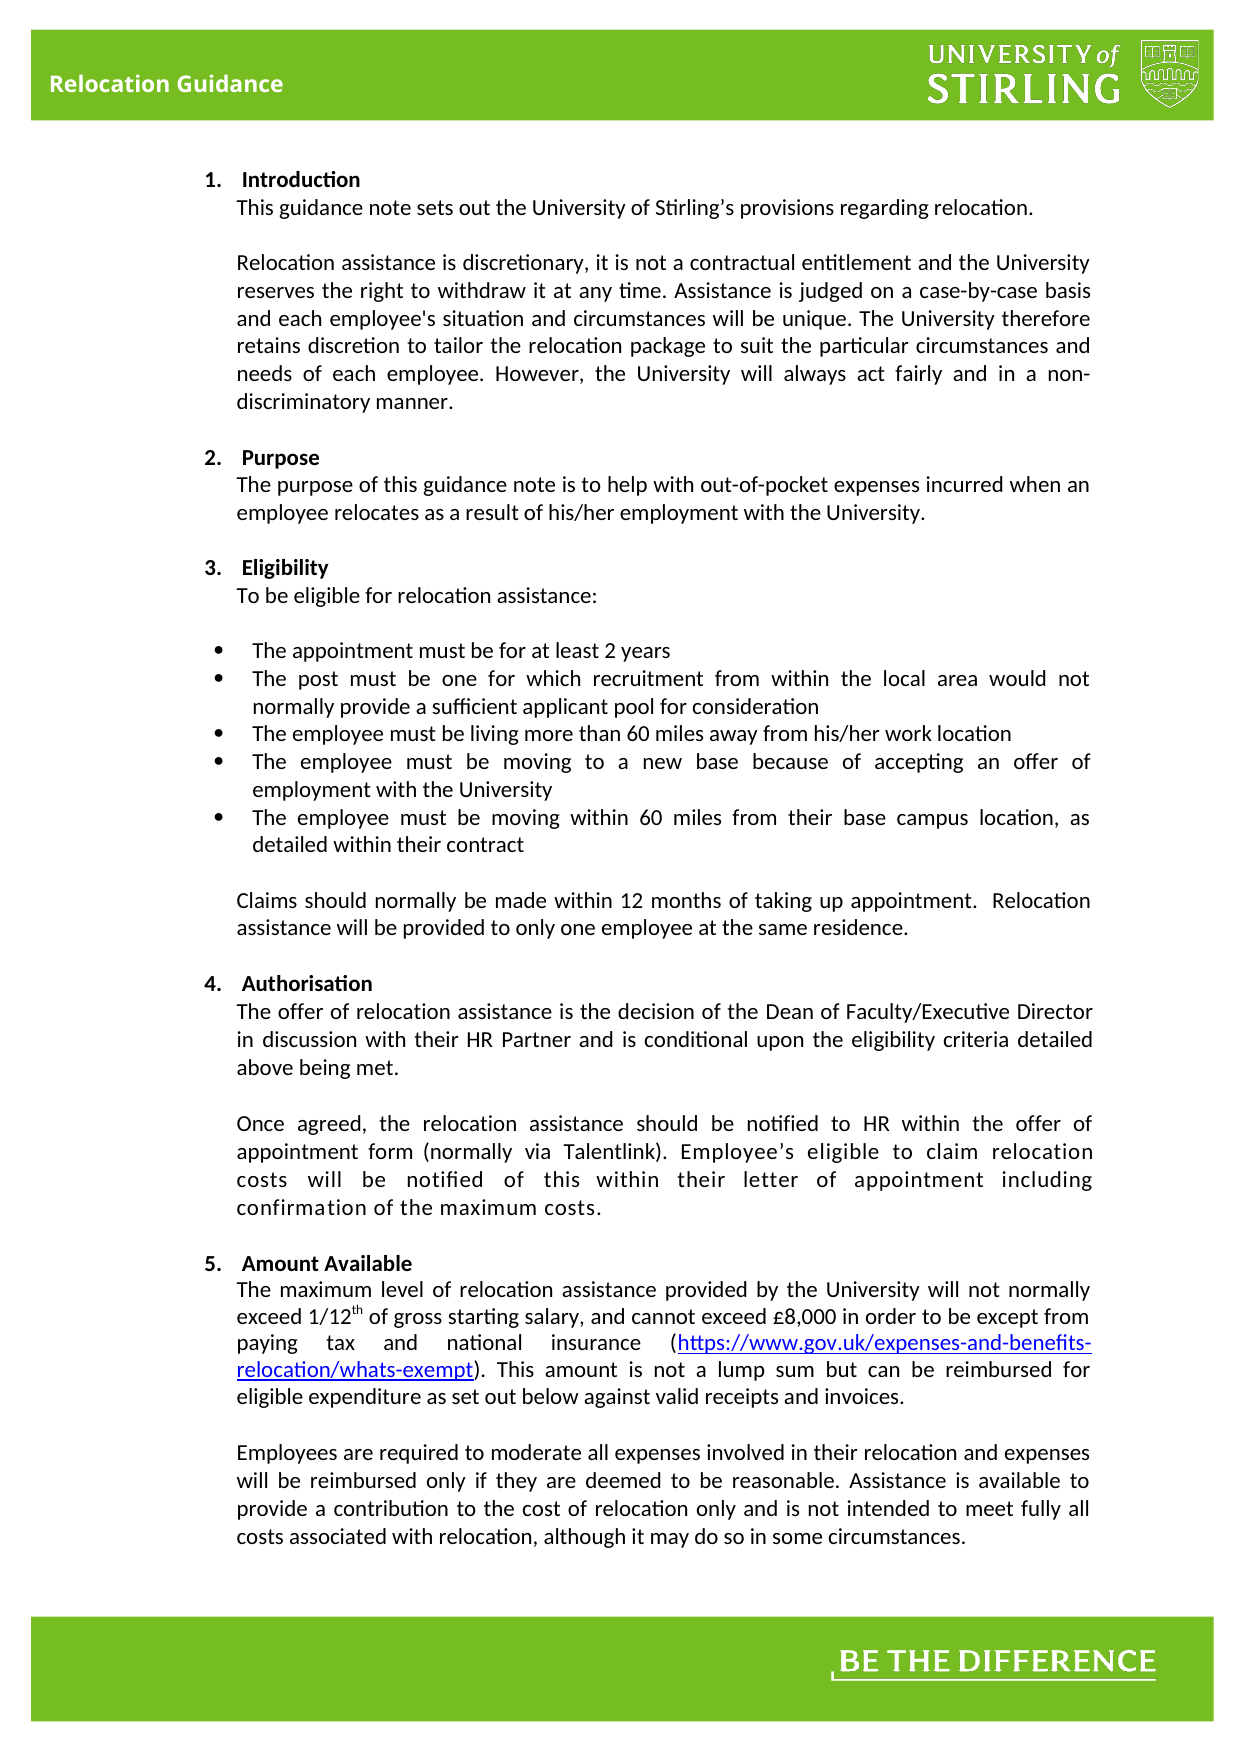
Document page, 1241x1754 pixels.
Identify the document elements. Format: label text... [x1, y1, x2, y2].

text Relocation assistance is discretionary, it is not a contractual entitlement and the University reserves the right to withdraw it at any time. Assistance is judged on a case-by-case basis and each employee's situation and circumstances will be unique. The University therefore retains discretion to tailor the relocation package to suit the particular circumstances and needs of each employee. However, the University will always act fairly and in a non-discriminatory manner. [236, 248, 1092, 415]
text The purpose of this guidance note is to help with out-of-pocket expenses incurred when an employee relocates as a result of his/her employment with the University. [236, 471, 1092, 526]
list The employee must be living more than 60 miles away from his/her work location [214, 720, 1092, 747]
list Introduction [204, 165, 1092, 193]
text Employees are required to moderate all expenses involved in their relocation and expenses will be reimbursed only if they are deemed to be reasonable. Assistance is available to provide a contribution to the cost of relocation only and is not intended to meet fully all costs associated with relocation, although it may do so in some circumstances. [236, 1438, 1092, 1550]
picture [816, 1623, 1166, 1699]
text Once agreed, the relocation assistance should be notified to HR within the offer of appointment form (normally via Talentlink). Employee’s eligible to claim relocation costs will be notified of this within their letter of appointment including confirmation of the maximum costs. [236, 1109, 1093, 1221]
text To be eligible for relocation assistance: [236, 581, 1092, 609]
list Authorisation [204, 969, 1093, 997]
list The post must be one for which recruitment from within the local area would not normally provide a sufficient applicant pool for consideration [214, 664, 1092, 720]
text The maximum level of relocation assistance provided by the University will not normally exceed 1/12th of gross starting salary, and cannot exceed £8,000 in order to be except from paying tax and national insurance (https://www.gov.uk/expenses-and-benefits-relocation/whats-exempt). This amount is not a lump sum but can be reimbursed for eligible expenditure as set out below against valid receipts and invoices. [236, 1277, 1092, 1410]
text Claims should normally be made within 12 months of taking up appointment. Relocation assistance will be provided to only one employee at the same residence. [236, 886, 1092, 941]
list The appointment must be for at least 2 years [214, 637, 1092, 664]
text This guidance note sets out the University of Stirling’s provisions regarding relocation. [236, 193, 1092, 221]
list The employee must be moving within 60 miles from their base campus location, as detailed within their contract [214, 803, 1092, 858]
list Purpose [204, 443, 1092, 471]
list Eligibility [204, 553, 1092, 581]
list The employee must be moving to a new base because of accepting an offer of employment with the University [214, 747, 1092, 803]
picture [928, 40, 1199, 108]
list Amount Available [204, 1250, 1092, 1276]
text The offer of relocation assistance is the decision of the Dean of Faculty/Executive Director in discussion with their HR Partner and is conditional upon the eligibility criteria detailed above being met. [236, 997, 1093, 1081]
